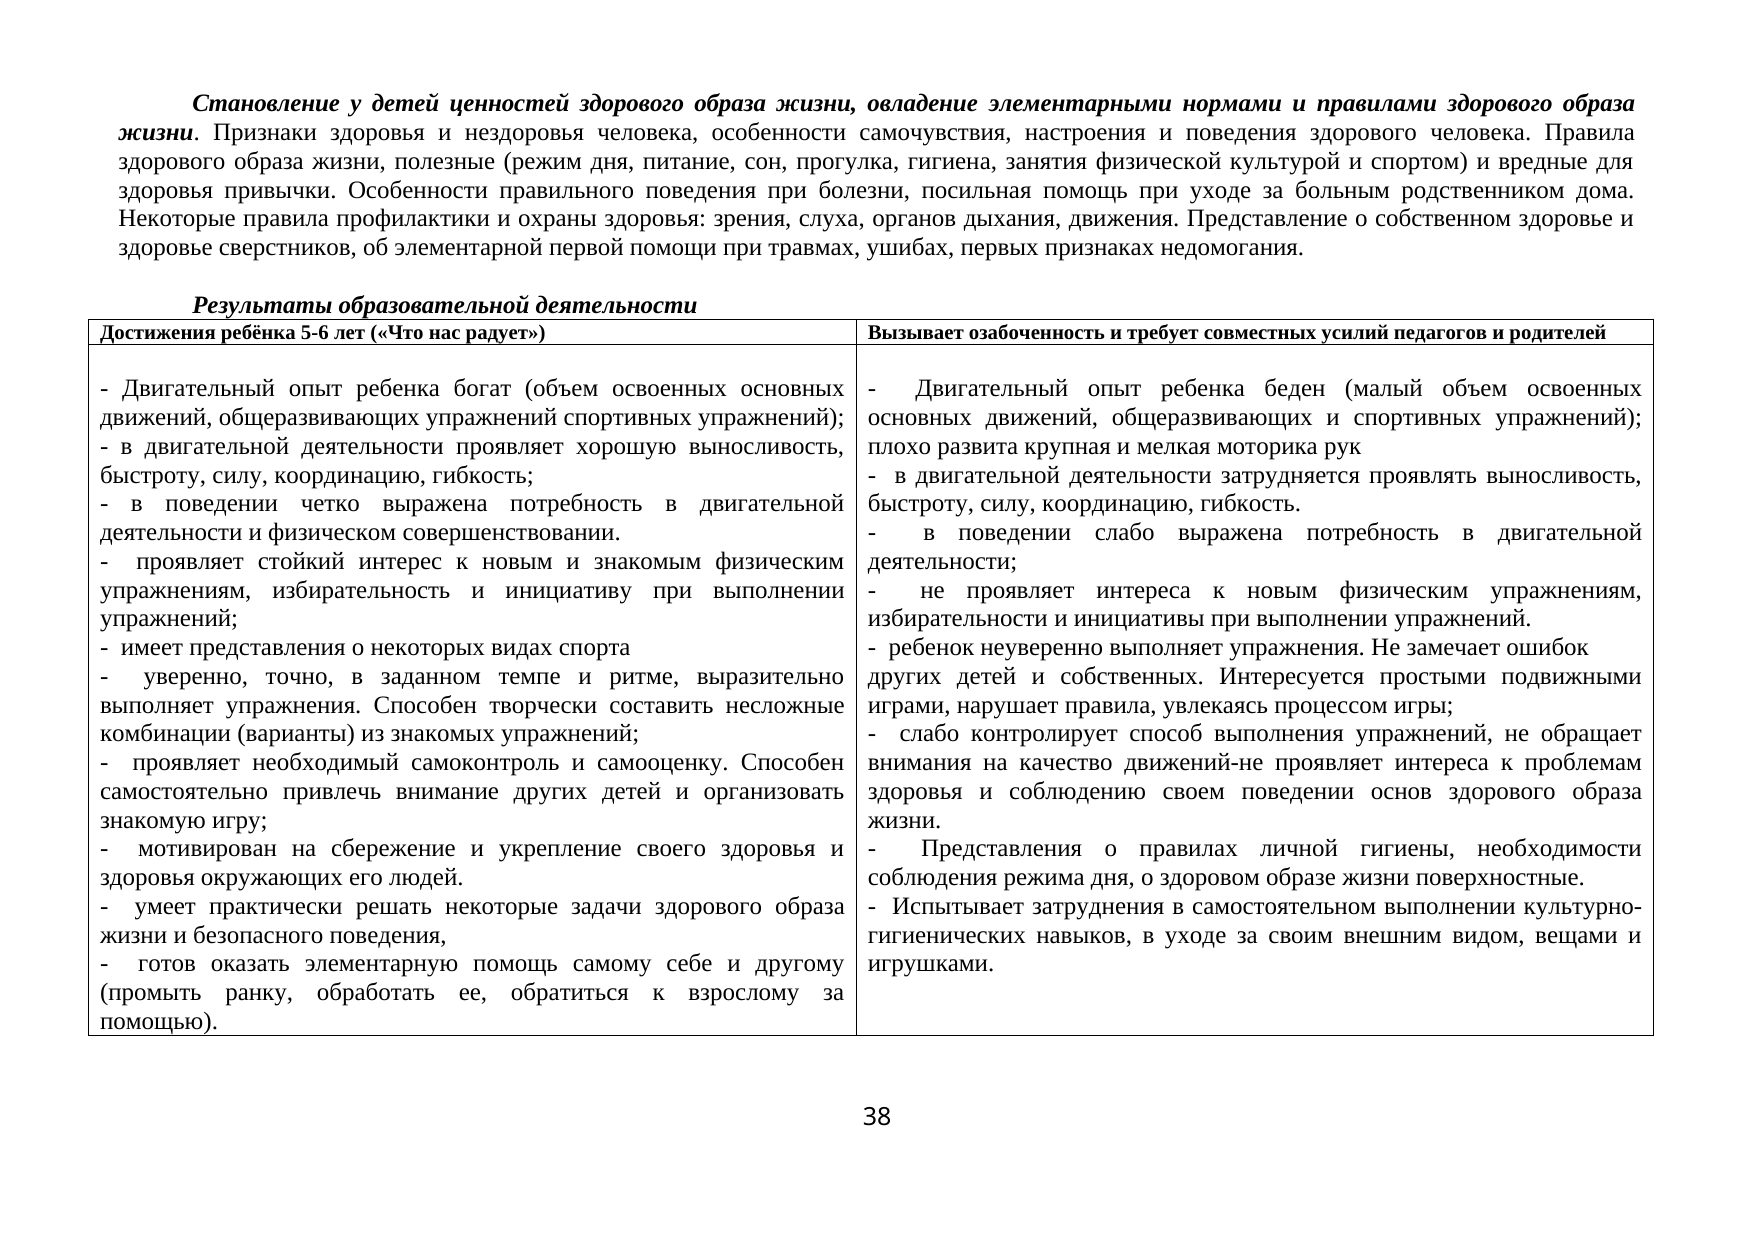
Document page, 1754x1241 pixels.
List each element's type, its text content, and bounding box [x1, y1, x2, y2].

text Становление у детей ценностей здорового образа жизни, овладение элементарными нормами и правилами здорового образа жизни. Признаки здоровья и нездоровья человека, особенности самочувствия, настроения и поведения здорового человека. Правила здорового образа жизни, полезные (режим дня, питание, сон, прогулка, гигиена, занятия физической культурой и спортом) и вредные для здоровья привычки. Особенности правильного поведения при болезни, посильная помощь при уходе за больным родственником дома. Некоторые правила профилактики и охраны здоровья: зрения, слуха, органов дыхания, движения. Представление о собственном здоровье и здоровье сверстников, об элементарной первой помощи при травмах, ушибах, первых признаках недомогания. [118, 88, 1636, 261]
text Результаты образовательной деятельности [118, 290, 1636, 318]
table_header Вызывает озабоченность и требует совместных усилий педагогов и родителей [857, 320, 1653, 344]
table_cell - Двигательный опыт ребенка беден (малый объем освоенных основных движений, общеразвивающих и спортивных упражнений); плохо развита крупная и мелкая моторика рук - в двигательной деятельности затрудняется проявлять выносливость, быстроту, силу, координацию, гибкость. - в поведении слабо выражена потребность в двигательной деятельности; - не проявляет интереса к новым физическим упражнениям, избирательности и инициативы при выполнении упражнений. - ребенок неуверенно выполняет упражнения. Не замечает ошибок других детей и собственных. Интересуется простыми подвижными играми, нарушает правила, увлекаясь процессом игры; - слабо контролирует способ выполнения упражнений, не обращает внимания на качество движений-не проявляет интереса к проблемам здоровья и соблюдению своем поведении основ здорового образа жизни. - Представления о правилах личной гигиены, необходимости соблюдения режима дня, о здоровом образе жизни поверхностные. - Испытывает затруднения в самостоятельном выполнении культурно-гигиенических навыков, в уходе за своим внешним видом, вещами и игрушками. [857, 345, 1653, 1035]
table_header Достижения ребёнка 5-6 лет («Что нас радует») [89, 320, 856, 344]
table_cell - Двигательный опыт ребенка богат (объем освоенных основных движений, общеразвивающих упражнений спортивных упражнений); - в двигательной деятельности проявляет хорошую выносливость, быстроту, силу, координацию, гибкость; - в поведении четко выражена потребность в двигательной деятельности и физическом совершенствовании. - проявляет стойкий интерес к новым и знакомым физическим упражнениям, избирательность и инициативу при выполнении упражнений; - имеет представления о некоторых видах спорта - уверенно, точно, в заданном темпе и ритме, выразительно выполняет упражнения. Способен творчески составить несложные комбинации (варианты) из знакомых упражнений; - проявляет необходимый самоконтроль и самооценку. Способен самостоятельно привлечь внимание других детей и организовать знакомую игру; - мотивирован на сбережение и укрепление своего здоровья и здоровья окружающих его людей. - умеет практически решать некоторые задачи здорового образа жизни и безопасного поведения, - готов оказать элементарную помощь самому себе и другому (промыть ранку, обработать ее, обратиться к взрослому за помощью). [89, 345, 856, 1035]
